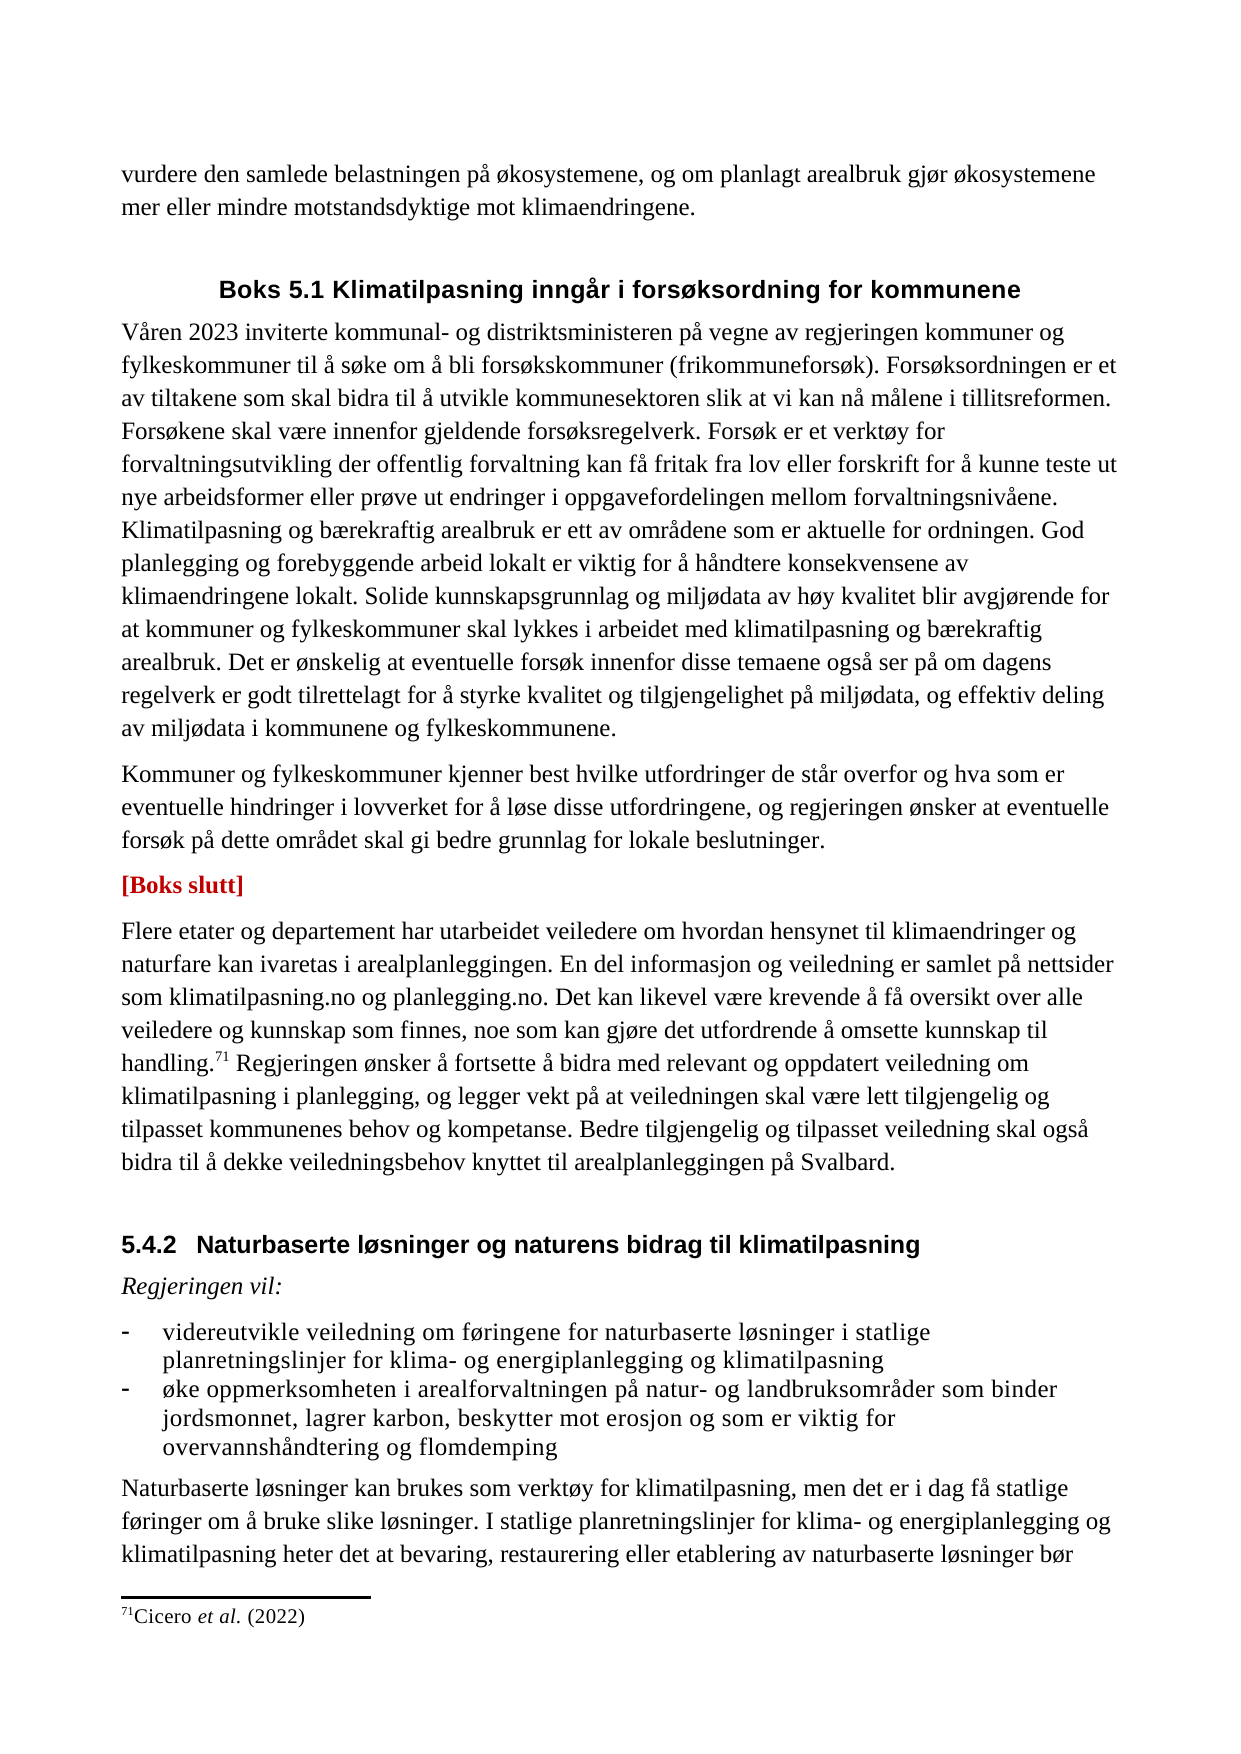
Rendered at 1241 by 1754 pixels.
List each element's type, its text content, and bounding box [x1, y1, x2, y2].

list videreutvikle veiledning om føringene for naturbaserte løsninger i statlige planretningslinjer for klima- og energiplanlegging og klimatilpasning [121, 1317, 1119, 1374]
text Klimatilpasning inngår i forsøksordning for kommunene [121, 276, 1119, 304]
text Flere etater og departement har utarbeidet veiledere om hvordan hensynet til klimaendringer og naturfare kan ivaretas i arealplanleggingen. En del informasjon og veiledning er samlet på nettsider som klimatilpasning.no og planlegging.no. Det kan likevel være krevende å få oversikt over alle veiledere og kunnskap som finnes, noe som kan gjøre det utfordrende å omsette kunnskap til handling. Regjeringen ønsker å fortsette å bidra med relevant og oppdatert veiledning om klimatilpasning i planlegging, og legger vekt på at veiledningen skal være lett tilgjengelig og tilpasset kommunenes behov og kompetanse. Bedre tilgjengelig og tilpasset veiledning skal også bidra til å dekke veiledningsbehov knyttet til arealplanleggingen på Svalbard. [121, 916, 1119, 1176]
text Våren 2023 inviterte kommunal- og distriktsministeren på vegne av regjeringen kommuner og fylkeskommuner til å søke om å bli forsøkskommuner (frikommuneforsøk). Forsøksordningen er et av tiltakene som skal bidra til å utvikle kommunesektoren slik at vi kan nå målene i tillitsreformen. Forsøkene skal være innenfor gjeldende forsøksregelverk. Forsøk er et verktøy for forvaltningsutvikling der offentlig forvaltning kan få fritak fra lov eller forskrift for å kunne teste ut nye arbeidsformer eller prøve ut endringer i oppgavefordelingen mellom forvaltningsnivåene. Klimatilpasning og bærekraftig arealbruk er ett av områdene som er aktuelle for ordningen. God planlegging og forebyggende arbeid lokalt er viktig for å håndtere konsekvensene av klimaendringene lokalt. Solide kunnskapsgrunnlag og miljødata av høy kvalitet blir avgjørende for at kommuner og fylkeskommuner skal lykkes i arbeidet med klimatilpasning og bærekraftig arealbruk. Det er ønskelig at eventuelle forsøk innenfor disse temaene også ser på om dagens regelverk er godt tilrettelagt for å styrke kvalitet og tilgjengelighet på miljødata, og effektiv deling av miljødata i kommunene og fylkeskommunene. [121, 317, 1119, 742]
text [121, 159, 1119, 221]
list øke oppmerksomheten i arealforvaltningen på natur- og landbruksområder som binder jordsmonnet, lagrer karbon, beskytter mot erosjon og som er viktig for overvannshåndtering og flomdemping [121, 1374, 1119, 1461]
text Regjeringen vil: [121, 1271, 1119, 1300]
text Kommuner og fylkeskommuner kjenner best hvilke utfordringer de står overfor og hva som er eventuelle hindringer i lovverket for å løse disse utfordringene, og regjeringen ønsker at eventuelle forsøk på dette området skal gi bedre grunnlag for lokale beslutninger. [121, 759, 1119, 853]
text [Boks slutt] [121, 870, 1119, 899]
subtitle Naturbaserte løsninger og naturens bidrag til klimatilpasning [121, 1230, 1119, 1259]
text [121, 1473, 1119, 1568]
